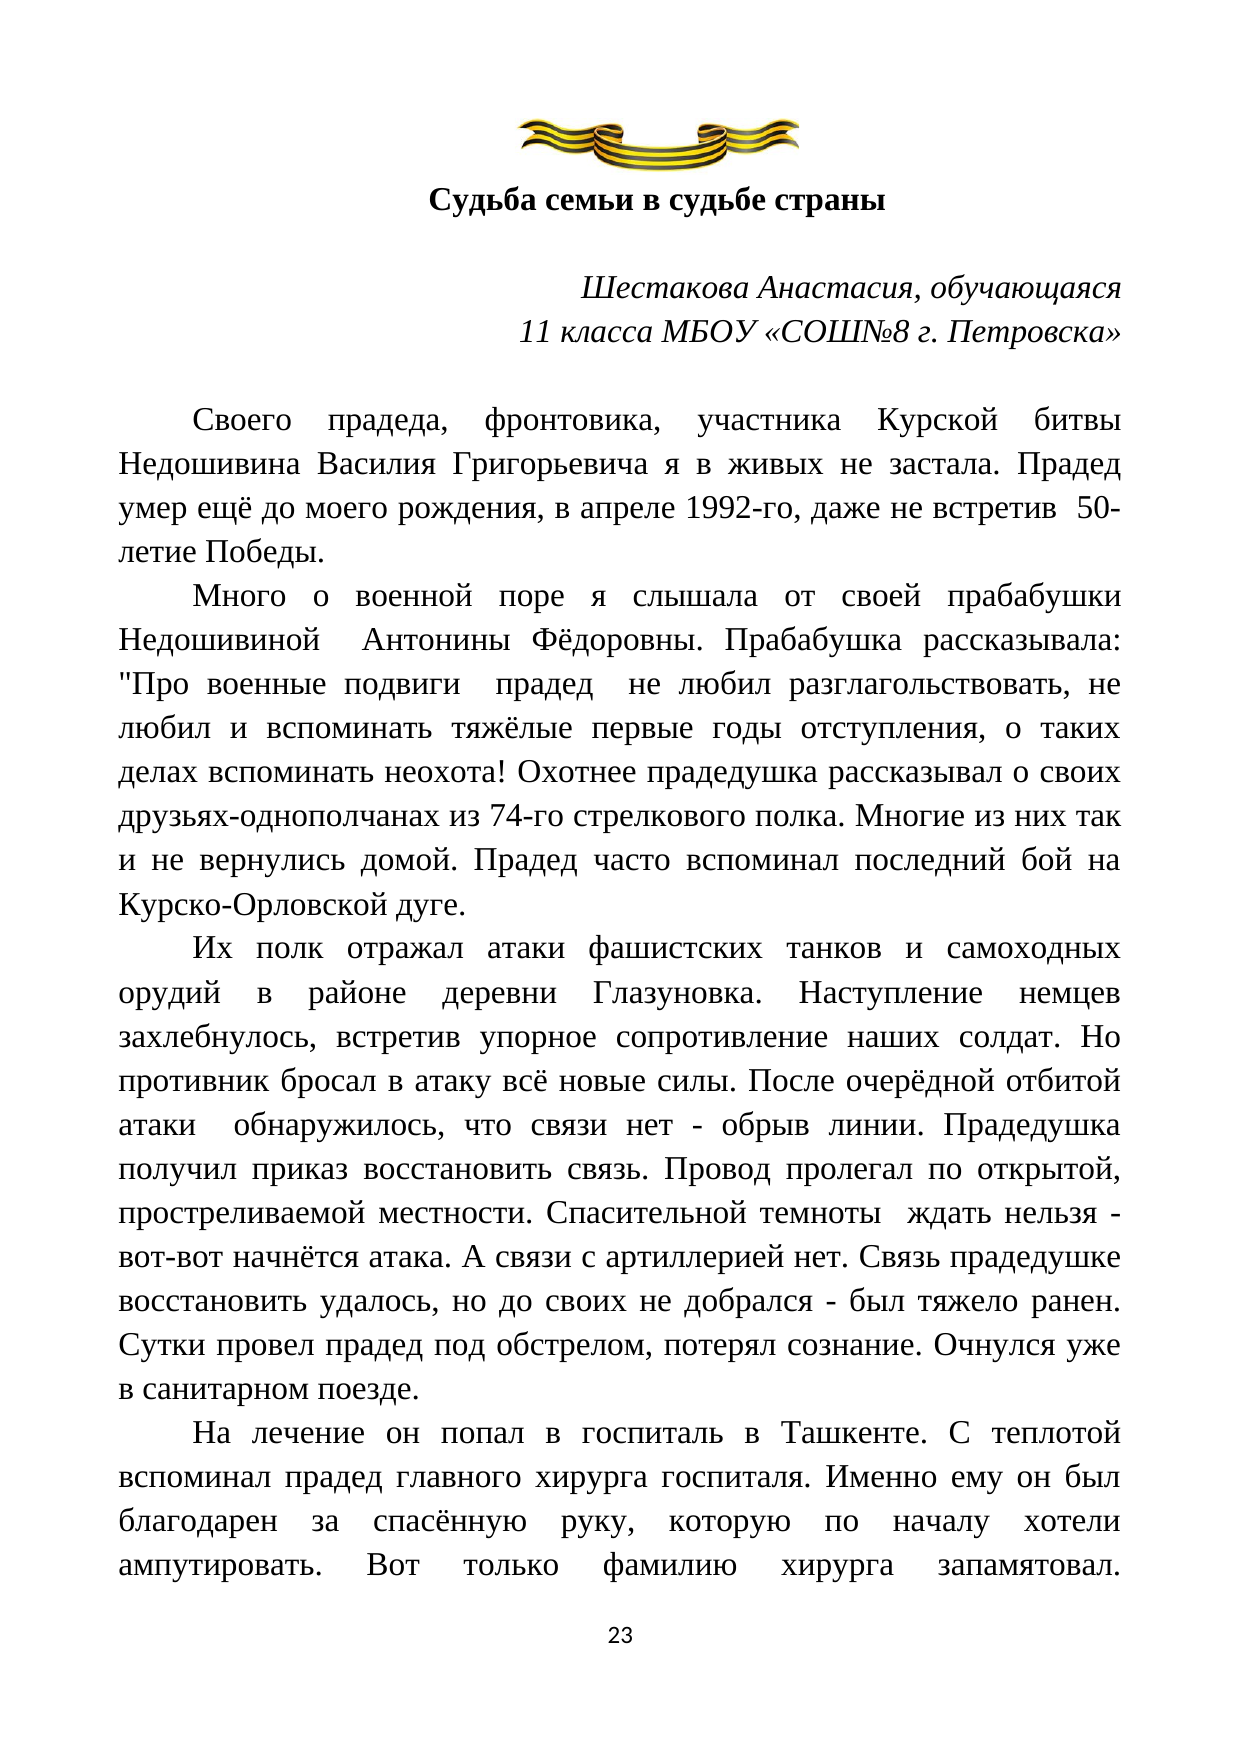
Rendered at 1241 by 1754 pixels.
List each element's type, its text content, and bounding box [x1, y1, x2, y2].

text Их полк отражал атаки фашистских танков и самоходных орудий в районе деревни Глазуновка. Наступление немцев захлебнулось, встретив упорное сопротивление наших солдат. Но противник бросал в атаку всё новые силы. После очерёдной отбитой атаки обнаружилось, что связи нет - обрыв линии. Прадедушка получил приказ восстановить связь. Провод пролегал по открытой, простреливаемой местности. Спасительной темноты ждать нельзя - вот-вот начнётся атака. А связи с артиллерией нет. Связь прадедушке восстановить удалось, но до своих не добрался - был тяжело ранен. Сутки провел прадед под обстрелом, потерял сознание. Очнулся уже в санитарном поезде. [118, 928, 1122, 1407]
text Шестакова Анастасия, обучающаяся [118, 267, 1122, 305]
picture [514, 118, 800, 175]
text Судьба семьи в судьбе страны [118, 179, 1122, 217]
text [118, 1412, 1122, 1583]
text Своего прадеда, фронтовика, участника Курской битвы Недошивина Василия Григорьевича я в живых не застала. Прадед умер ещё до моего рождения, в апреле 1992-го, даже не встретив 50-летие Победы. [118, 399, 1122, 569]
text Много о военной поре я слышала от своей прабабушки Недошивиной Антонины Фёдоровны. Прабабушка рассказывала: "Про военные подвиги прадед не любил разглагольствовать, не любил и вспоминать тяжёлые первые годы отступления, о таких делах вспоминать неохота! Охотнее прадедушка рассказывал о своих друзьях-однополчанах из 74-го стрелкового полка. Многие из них так и не вернулись домой. Прадед часто вспоминал последний бой на Курско-Орловской дуге. [118, 575, 1122, 922]
text 11 класса МБОУ «СОШ№8 г. Петровска» [118, 311, 1122, 349]
